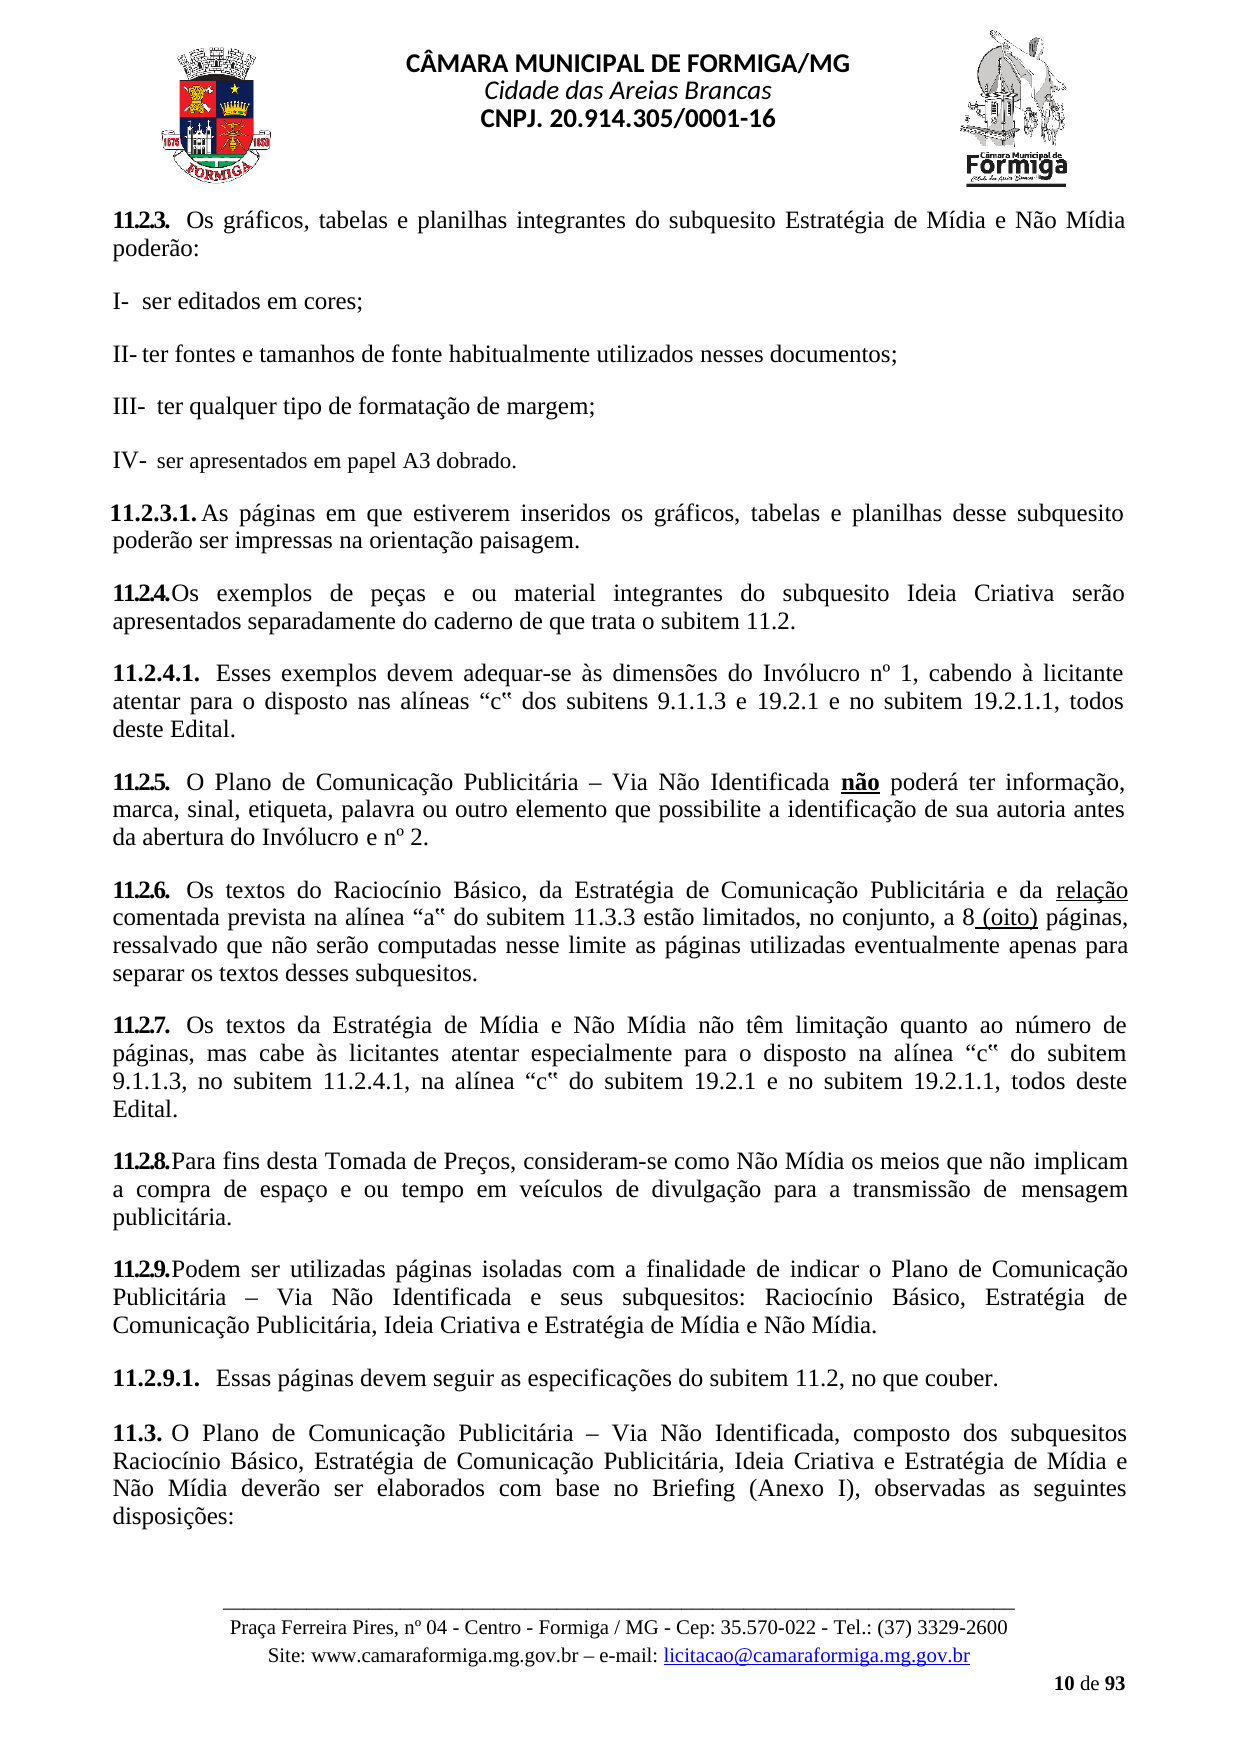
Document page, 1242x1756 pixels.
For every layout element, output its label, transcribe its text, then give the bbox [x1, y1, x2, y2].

list Essas páginas devem seguir as especificações do subitem 11.2, no que couber. [112, 1364, 1128, 1392]
list As páginas em que estiverem inseridos os gráficos, tabelas e planilhas desse subquesito poderão ser impressas na orientação paisagem. [109, 499, 1125, 554]
list Os exemplos de peças e ou material integrantes do subquesito Ideia Criativa serão apresentados separadamente do caderno de que trata o subitem 11.2. [112, 579, 1125, 635]
list ter qualquer tipo de formatação de margem; [112, 393, 1125, 420]
list Os gráficos, tabelas e planilhas integrantes do subquesito Estratégia de Mídia e Não Mídia poderão: [112, 207, 1125, 262]
list ter fontes e tamanhos de fonte habitualmente utilizados nesses documentos; [112, 340, 1125, 368]
list ser editados em cores; [112, 287, 1125, 315]
list Os textos da Estratégia de Mídia e Não Mídia não têm limitação quanto ao número de páginas, mas cabe às licitantes atentar especialmente para o disposto na alínea “c‟ do subitem 9.1.1.3, no subitem 11.2.4.1, na alínea “c‟ do subitem 19.2.1 e no subitem 19.2.1.1, todos deste Edital. [112, 1012, 1128, 1123]
picture [138, 33, 296, 197]
picture [959, 30, 1067, 187]
list Esses exemplos devem adequar-se às dimensões do Invólucro nº 1, cabendo à licitante atentar para o disposto nas alíneas “c‟ dos subitens 9.1.1.3 e 19.2.1 e no subitem 19.2.1.1, todos deste Edital. [112, 660, 1125, 743]
list Podem ser utilizadas páginas isoladas com a finalidade de indicar o Plano de Comunicação Publicitária – Via Não Identificada e seus subquesitos: Raciocínio Básico, Estratégia de Comunicação Publicitária, Ideia Criativa e Estratégia de Mídia e Não Mídia. [112, 1256, 1128, 1339]
list Os textos do Raciocínio Básico, da Estratégia de Comunicação Publicitária e da relação comentada prevista na alínea “a‟ do subitem 11.3.3 estão limitados, no conjunto, a 8 (oito) páginas, ressalvado que não serão computadas nesse limite as páginas utilizadas eventualmente apenas para separar os textos desses subquesitos. [112, 876, 1128, 987]
list ser apresentados em papel A3 dobrado. [112, 445, 1125, 474]
list O Plano de Comunicação Publicitária – Via Não Identificada, composto dos subquesitos Raciocínio Básico, Estratégia de Comunicação Publicitária, Ideia Criativa e Estratégia de Mídia e Não Mídia deverão ser elaborados com base no Briefing (Anexo I), observadas as seguintes disposições: [112, 1419, 1128, 1530]
list O Plano de Comunicação Publicitária – Via Não Identificada não poderá ter informação, marca, sinal, etiqueta, palavra ou outro elemento que possibilite a identificação de sua autoria antes da abertura do Invólucro e nº 2. [112, 768, 1125, 851]
list Para fins desta Tomada de Preços, consideram-se como Não Mídia os meios que não implicam a compra de espaço e ou tempo em veículos de divulgação para a transmissão de mensagem publicitária. [112, 1148, 1128, 1231]
